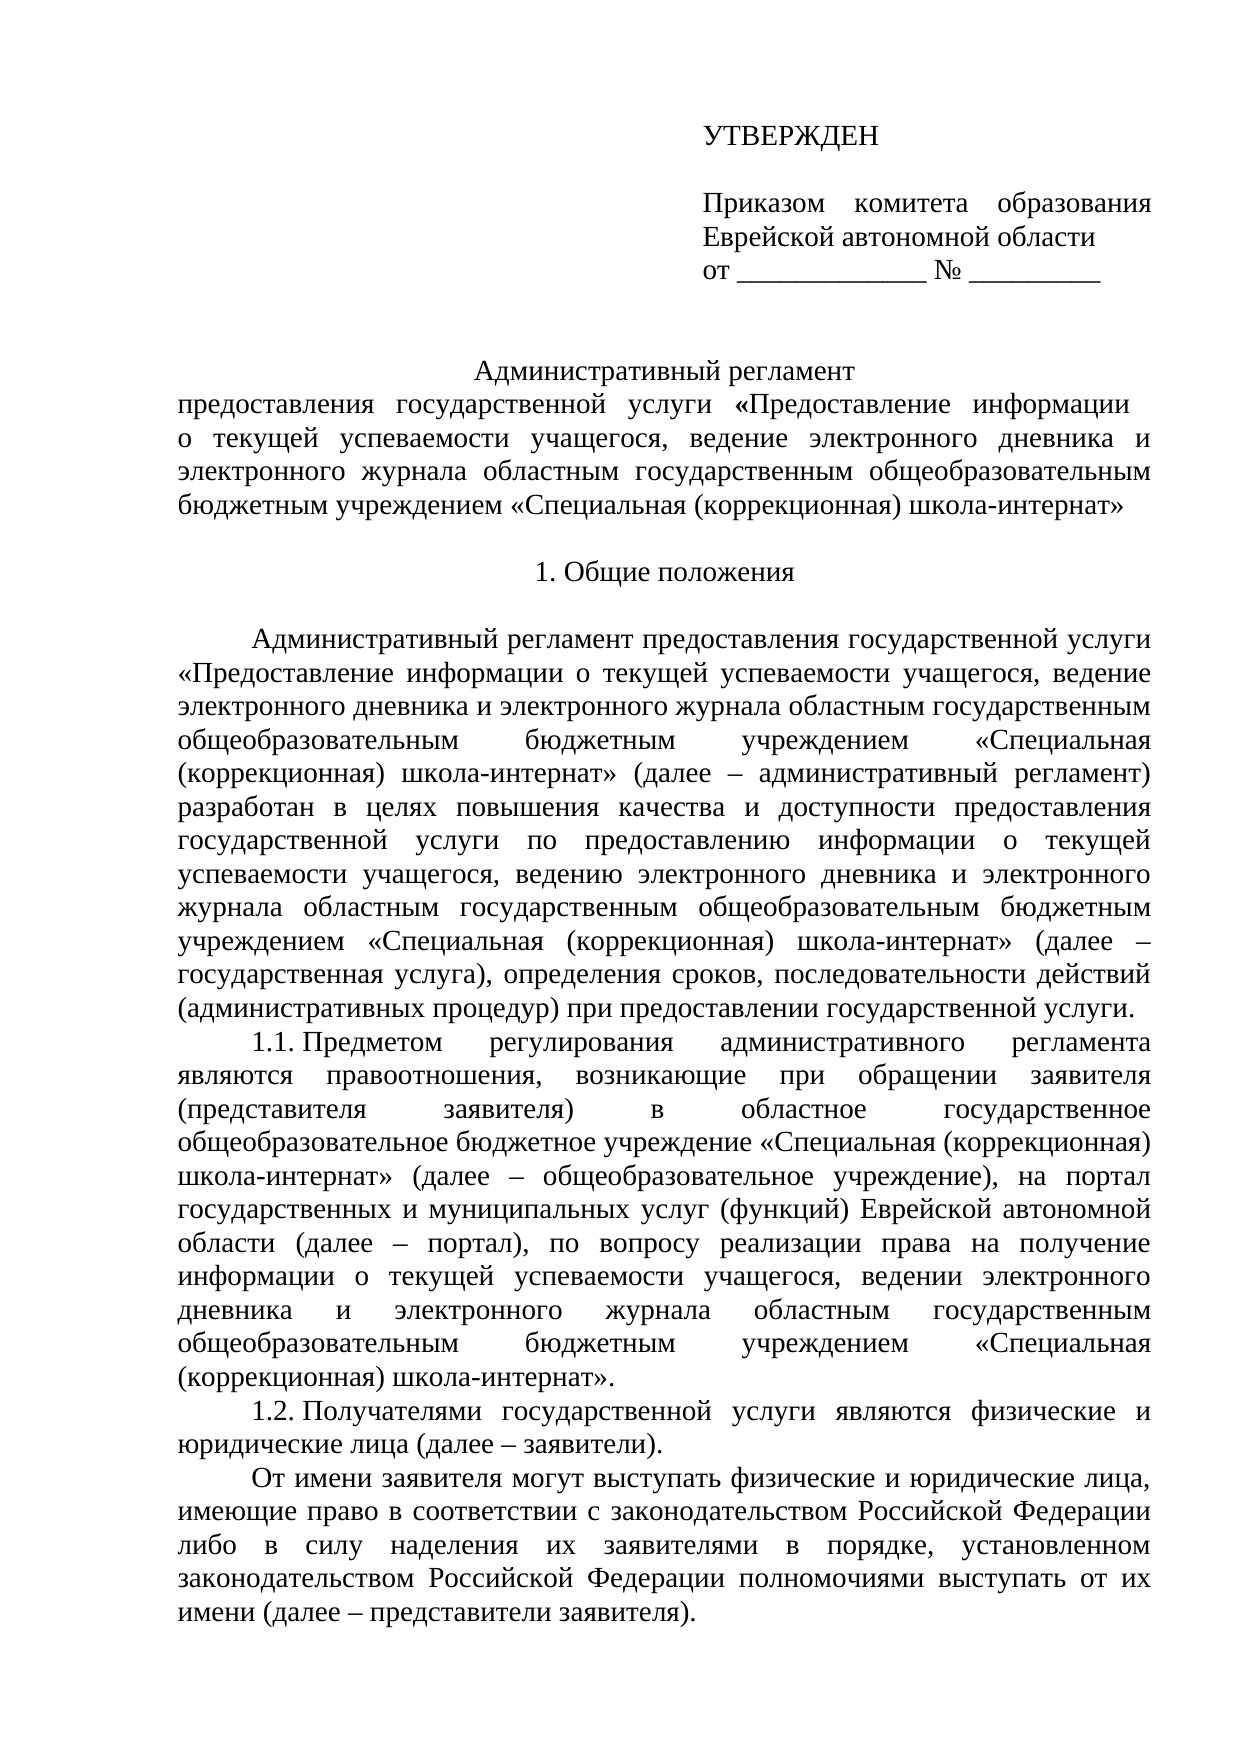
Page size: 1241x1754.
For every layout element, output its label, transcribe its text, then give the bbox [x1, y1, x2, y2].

text Приказом комитета образования Еврейской автономной области [702, 185, 1152, 252]
text Административный регламент предоставления государственной услуги «Предоставление информации о текущей успеваемости учащегося, ведение электронного дневника и электронного журнала областным государственным общеобразовательным бюджетным учреждением «Специальная (коррекционная) школа-интернат» (далее – административный регламент) разработан в целях повышения качества и доступности предоставления государственной услуги по предоставлению информации о текущей успеваемости учащегося, ведению электронного дневника и электронного журнала областным государственным общеобразовательным бюджетным учреждением «Специальная (коррекционная) школа-интернат» (далее – государственная услуга), определения сроков, последовательности действий (административных процедур) при предоставлении государственной услуги. [177, 621, 1152, 1024]
text От имени заявителя могут выступать физические и юридические лица, имеющие право в соответствии с законодательством Российской Федерации либо в силу наделения их заявителями в порядке, установленном законодательством Российской Федерации полномочиями выступать от их имени (далее – представители заявителя). [177, 1460, 1152, 1627]
text 1.1. Предметом регулирования административного регламента являются правоотношения, возникающие при обращении заявителя (представителя заявителя) в областное государственное общеобразовательное бюджетное учреждение «Специальная (коррекционная) школа-интернат» (далее – общеобразовательное учреждение), на портал государственных и муниципальных услуг (функций) Еврейской автономной области (далее – портал), по вопросу реализации права на получение информации о текущей успеваемости учащегося, ведении электронного дневника и электронного журнала областным государственным общеобразовательным бюджетным учреждением «Специальная (коррекционная) школа-интернат». [177, 1024, 1152, 1393]
text от _____________ № _________ [702, 252, 1152, 286]
text 1.2. Получателями государственной услуги являются физические и юридические лица (далее – заявители). [177, 1393, 1152, 1460]
text 1. Общие положения [177, 554, 1152, 588]
text УТВЕРЖДЕН [702, 118, 1152, 152]
text Административный регламент [177, 353, 1152, 386]
text предоставления государственной услуги «Предоставление информации о текущей успеваемости учащегося, ведение электронного дневника и электронного журнала областным государственным общеобразовательным бюджетным учреждением «Специальная (коррекционная) школа-интернат» [177, 386, 1152, 521]
